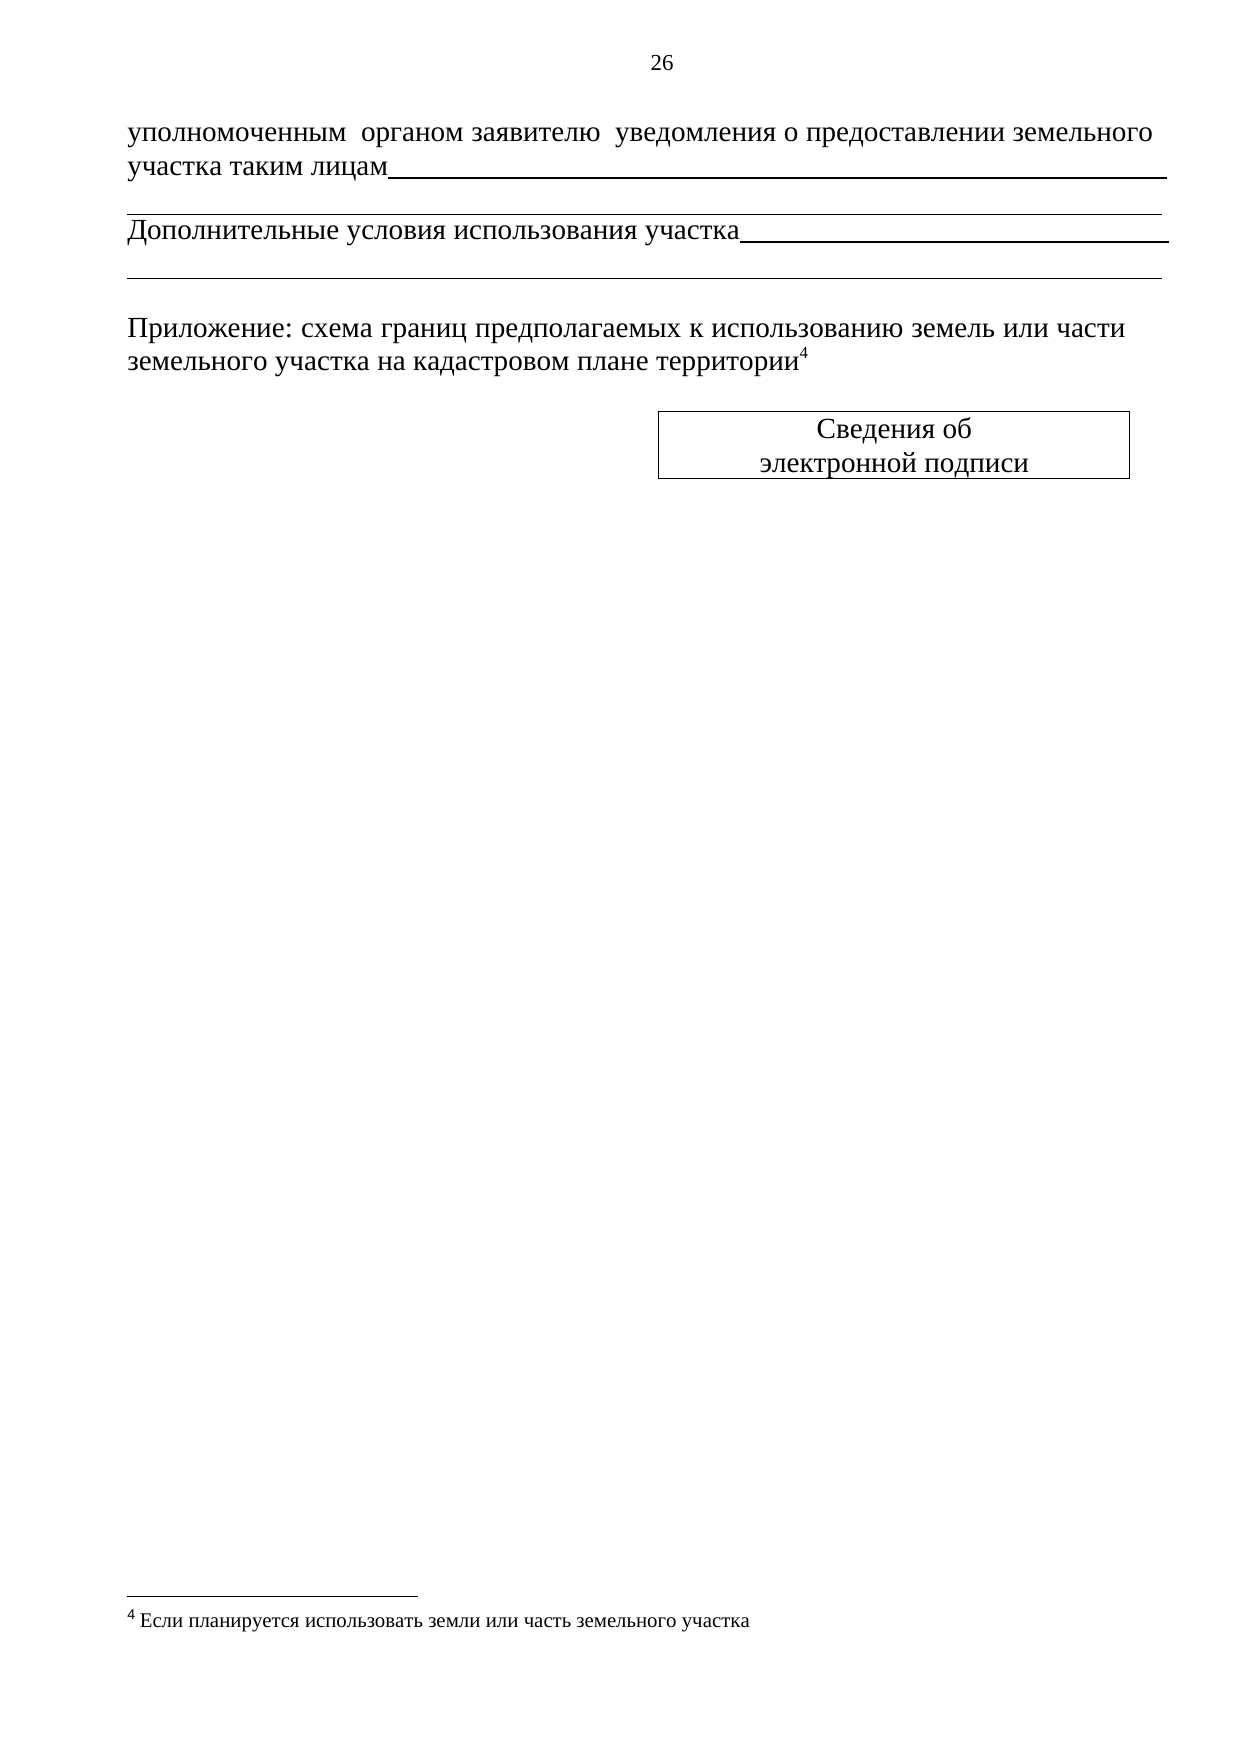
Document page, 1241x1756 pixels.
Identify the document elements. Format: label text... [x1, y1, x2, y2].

text 4 Если планируется использовать земли или часть земельного участка [127, 1609, 1205, 1632]
text Приложение: схема границ предполагаемых к использованию земель или части земельного участка на кадастровом плане территории4 [127, 310, 1176, 377]
text уполномоченным органом заявителю уведомления о предоставлении земельного участка таким лицам [127, 114, 1176, 182]
text Дополнительные условия использования участка [127, 210, 1205, 246]
